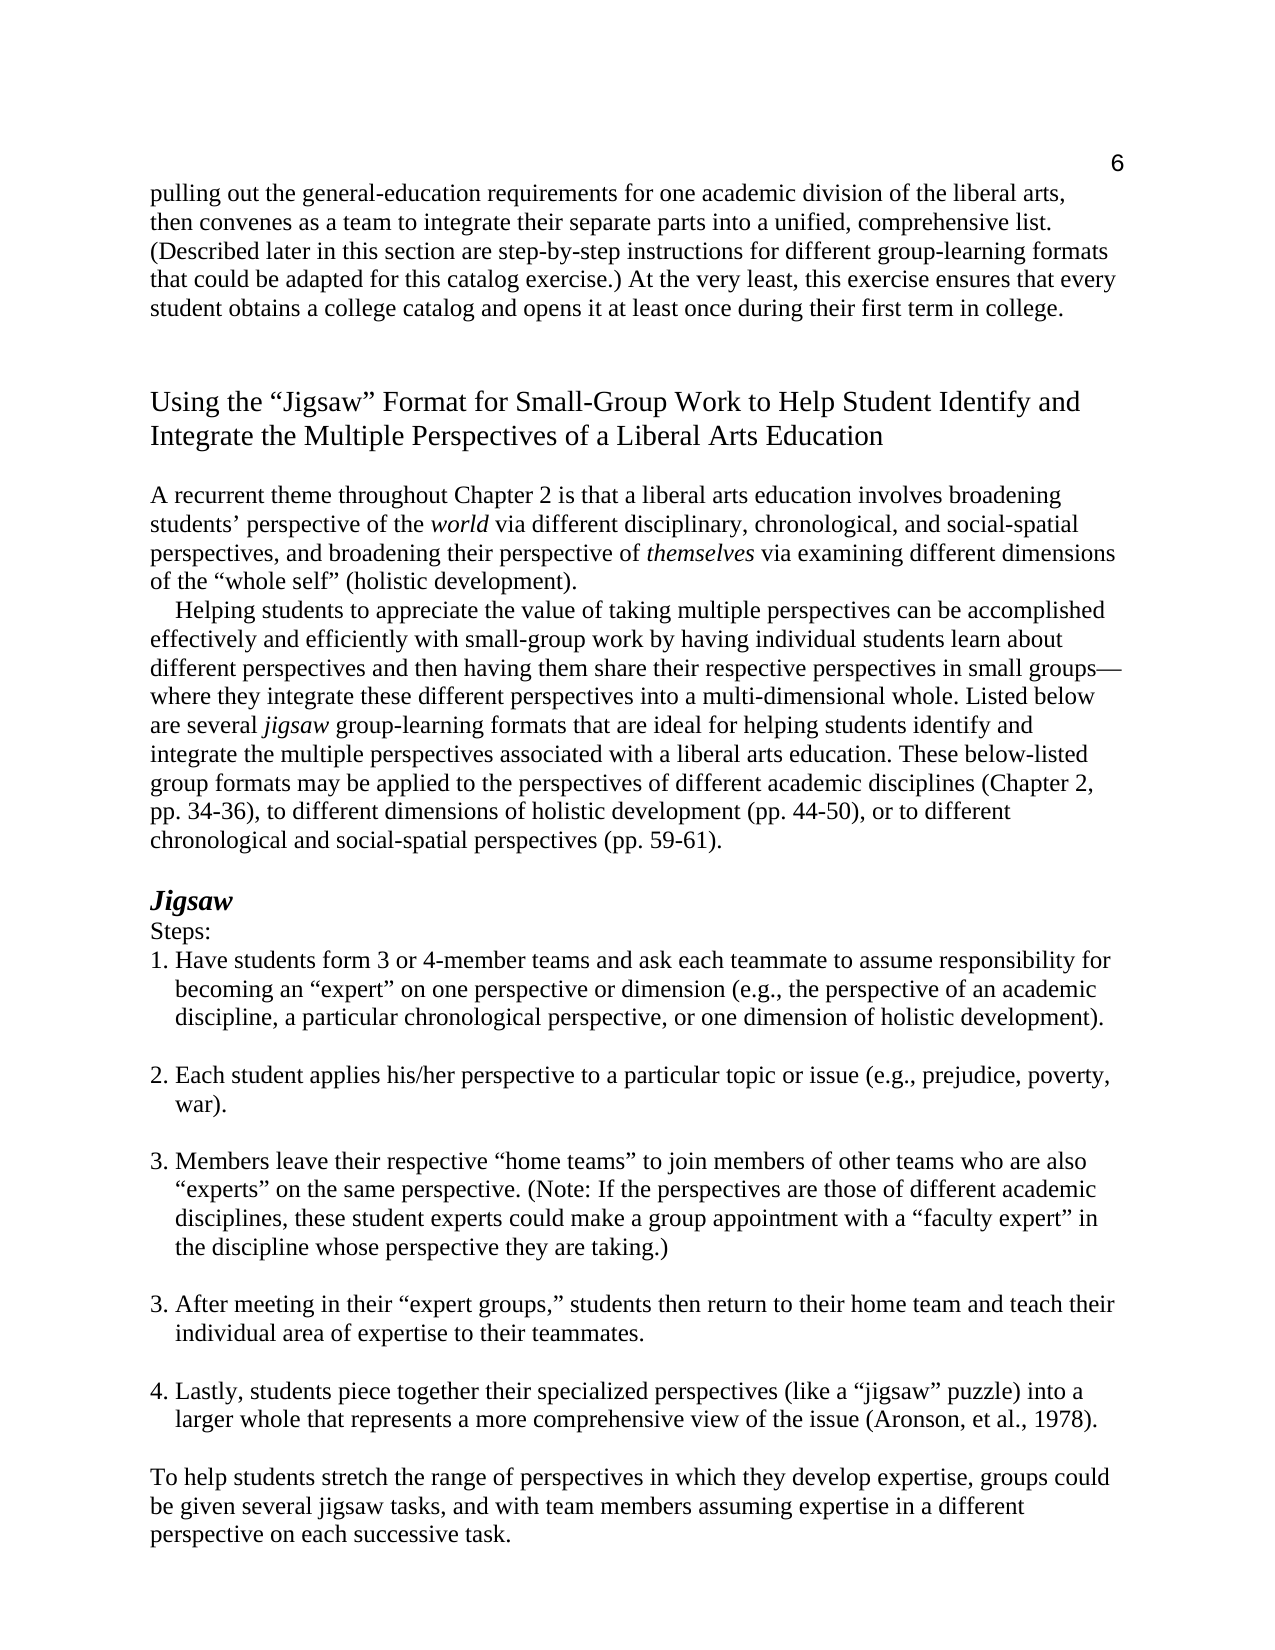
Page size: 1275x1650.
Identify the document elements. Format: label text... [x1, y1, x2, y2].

text 4. Lastly, students piece together their specialized perspectives (like a “jigsaw” puzzle) into a [150, 1376, 1125, 1404]
text 3. Members leave their respective “home teams” to join members of other teams who are also [150, 1146, 1125, 1174]
text Helping students to appreciate the value of taking multiple perspectives can be accomplished effectively and efficiently with small-group work by having individual students learn about different perspectives and then having them share their respective perspectives in small groups—where they integrate these different perspectives into a multi-dimensional whole. Listed below are several jigsaw group-learning formats that are ideal for helping students identify and integrate the multiple perspectives associated with a liberal arts education. These below-listed group formats may be applied to the perspectives of different academic disciplines (Chapter 2, pp. 34-36), to different dimensions of holistic development (pp. 44-50), or to different chronological and social-spatial perspectives (pp. 59-61). [150, 595, 1125, 854]
text disciplines, these student experts could make a group appointment with a “faculty expert” in [150, 1203, 1125, 1232]
text Using the “Jigsaw” Format for Small-Group Work to Help Student Identify and Integrate the Multiple Perspectives of a Liberal Arts Education [150, 384, 1125, 451]
text A recurrent theme throughout Chapter 2 is that a liberal arts education involves broadening students’ perspective of the world via different disciplinary, chronological, and social-spatial perspectives, and broadening their perspective of themselves via examining different dimensions of the “whole self” (holistic development). [150, 480, 1125, 595]
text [150, 178, 1125, 322]
text Jigsaw [150, 883, 1125, 916]
text discipline, a particular chronological perspective, or one dimension of holistic development). [150, 1002, 1125, 1031]
text war). [150, 1089, 1125, 1117]
text the discipline whose perspective they are taking.) [150, 1232, 1125, 1261]
text 1. Have students form 3 or 4-member teams and ask each teammate to assume responsibility for [150, 945, 1125, 974]
text becoming an “expert” on one perspective or dimension (e.g., the perspective of an academic [150, 974, 1125, 1002]
text “experts” on the same perspective. (Note: If the perspectives are those of different academic [150, 1174, 1125, 1203]
text To help students stretch the range of perspectives in which they develop expertise, groups could be given several jigsaw tasks, and with team members assuming expertise in a different perspective on each successive task. [150, 1462, 1125, 1548]
text larger whole that represents a more comprehensive view of the issue (Aronson, et al., 1978). [150, 1404, 1125, 1433]
text individual area of expertise to their teammates. [150, 1318, 1125, 1347]
text 2. Each student applies his/her perspective to a particular topic or issue (e.g., prejudice, poverty, [150, 1060, 1125, 1089]
text Steps: [150, 916, 1125, 945]
text 3. After meeting in their “expert groups,” students then return to their home team and teach their [150, 1289, 1125, 1318]
